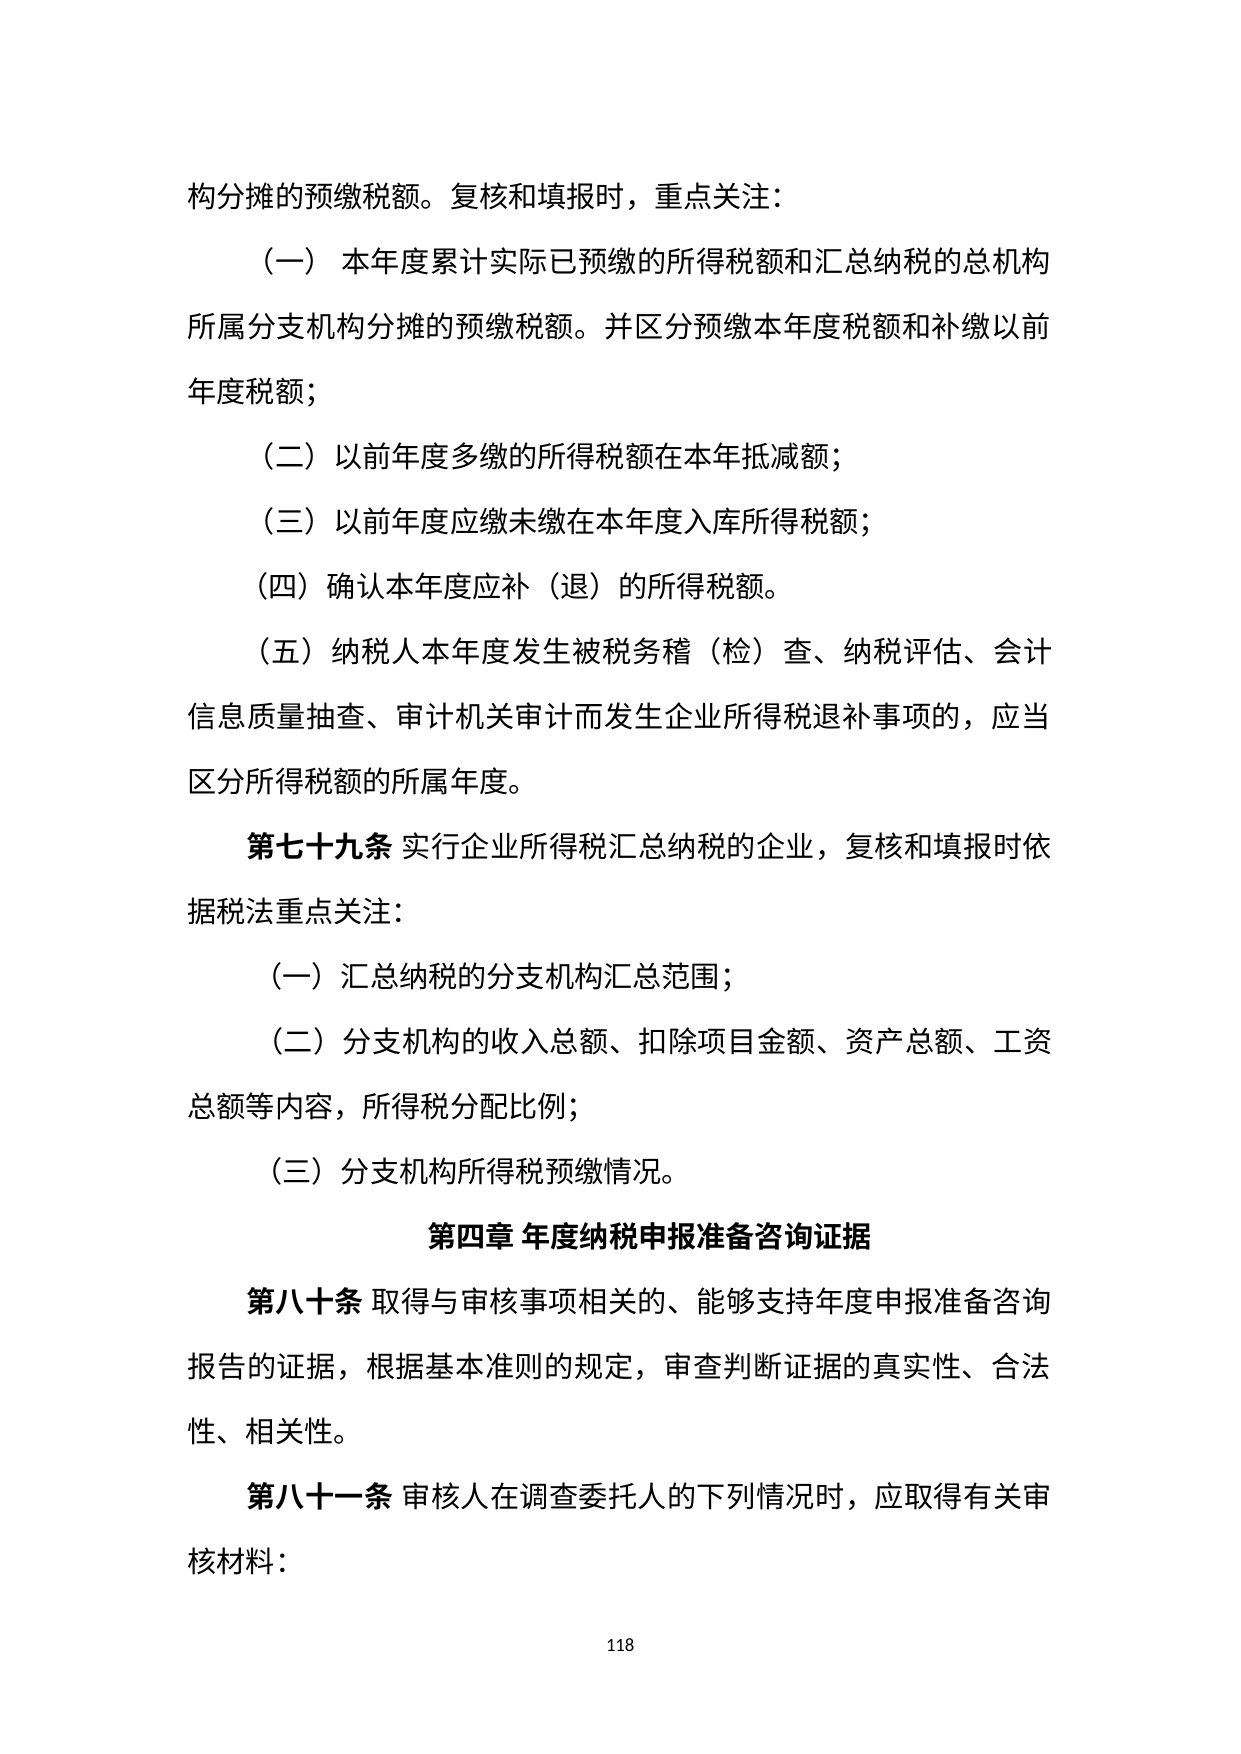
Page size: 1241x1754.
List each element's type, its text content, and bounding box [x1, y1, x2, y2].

text （三）分支机构所得税预缴情况。 [187, 1137, 1053, 1202]
text （一） 本年度累计实际已预缴的所得税额和汇总纳税的总机构所属分支机构分摊的预缴税额。并区分预缴本年度税额和补缴以前年度税额； [187, 227, 1053, 422]
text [187, 162, 1053, 227]
text （二）以前年度多缴的所得税额在本年抵减额； [187, 422, 1053, 487]
text （二）分支机构的收入总额、扣除项目金额、资产总额、工资总额等内容，所得税分配比例； [187, 1007, 1053, 1137]
text 第七十九条 实行企业所得税汇总纳税的企业，复核和填报时依据税法重点关注： [187, 812, 1053, 942]
text （四）确认本年度应补（退）的所得税额。 [187, 552, 1053, 617]
text 第八十一条 审核人在调查委托人的下列情况时，应取得有关审核材料： [187, 1462, 1053, 1592]
text （三）以前年度应缴未缴在本年度入库所得税额； [187, 487, 1053, 552]
text 第八十条 取得与审核事项相关的、能够支持年度申报准备咨询报告的证据，根据基本准则的规定，审查判断证据的真实性、合法性、相关性。 [187, 1267, 1053, 1462]
text （一）汇总纳税的分支机构汇总范围； [187, 942, 1053, 1007]
text （五）纳税人本年度发生被税务稽（检）查、纳税评估、会计信息质量抽查、审计机关审计而发生企业所得税退补事项的，应当区分所得税额的所属年度。 [187, 617, 1053, 812]
text 第四章 年度纳税申报准备咨询证据 [187, 1202, 1053, 1267]
